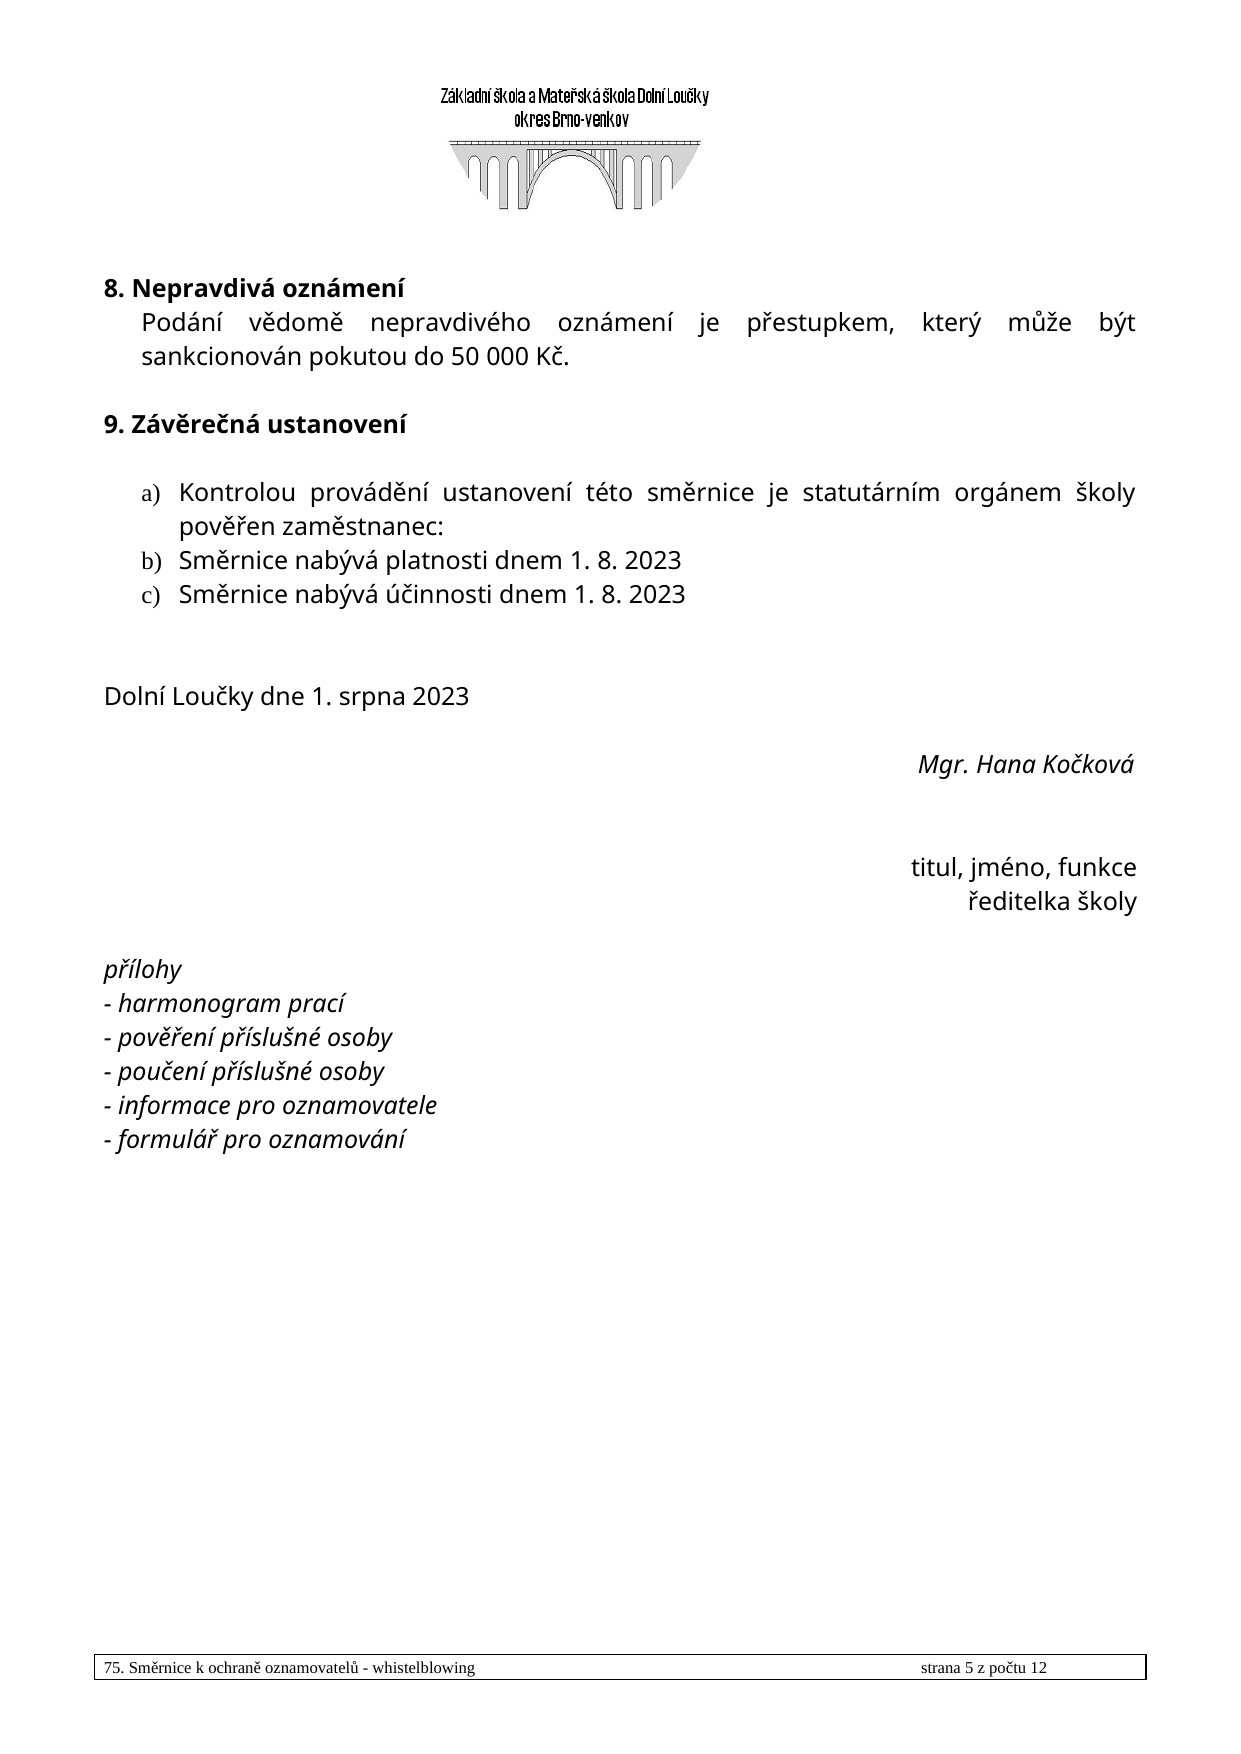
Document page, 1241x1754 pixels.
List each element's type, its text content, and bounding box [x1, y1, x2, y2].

text titul, jméno, funkce [103, 849, 1137, 883]
text přílohy [103, 952, 1137, 986]
text - pověření příslušné osoby [103, 1020, 1137, 1054]
text 8. Nepravdivá oznámení [103, 270, 1137, 304]
text ředitelka školy [103, 883, 1137, 917]
picture [432, 76, 719, 226]
text 9. Závěrečná ustanovení [103, 407, 1137, 441]
text - formulář pro oznamování [103, 1122, 1137, 1156]
text - poučení příslušné osoby [103, 1054, 1137, 1088]
text - harmonogram prací [103, 986, 1137, 1020]
list Směrnice nabývá platnosti dnem 1. 8. 2023 [141, 543, 1137, 577]
text Mgr. Hana Kočková [103, 747, 1137, 781]
list Kontrolou provádění ustanovení této směrnice je statutárním orgánem školy pověřen zaměstnanec: [141, 475, 1137, 543]
text - informace pro oznamovatele [103, 1088, 1137, 1122]
text Podání vědomě nepravdivého oznámení je přestupkem, který může být sankcionován pokutou do 50 000 Kč. [141, 304, 1137, 372]
list Směrnice nabývá účinnosti dnem 1. 8. 2023 [141, 577, 1137, 611]
text Dolní Loučky dne 1. srpna 2023 [103, 679, 1137, 713]
